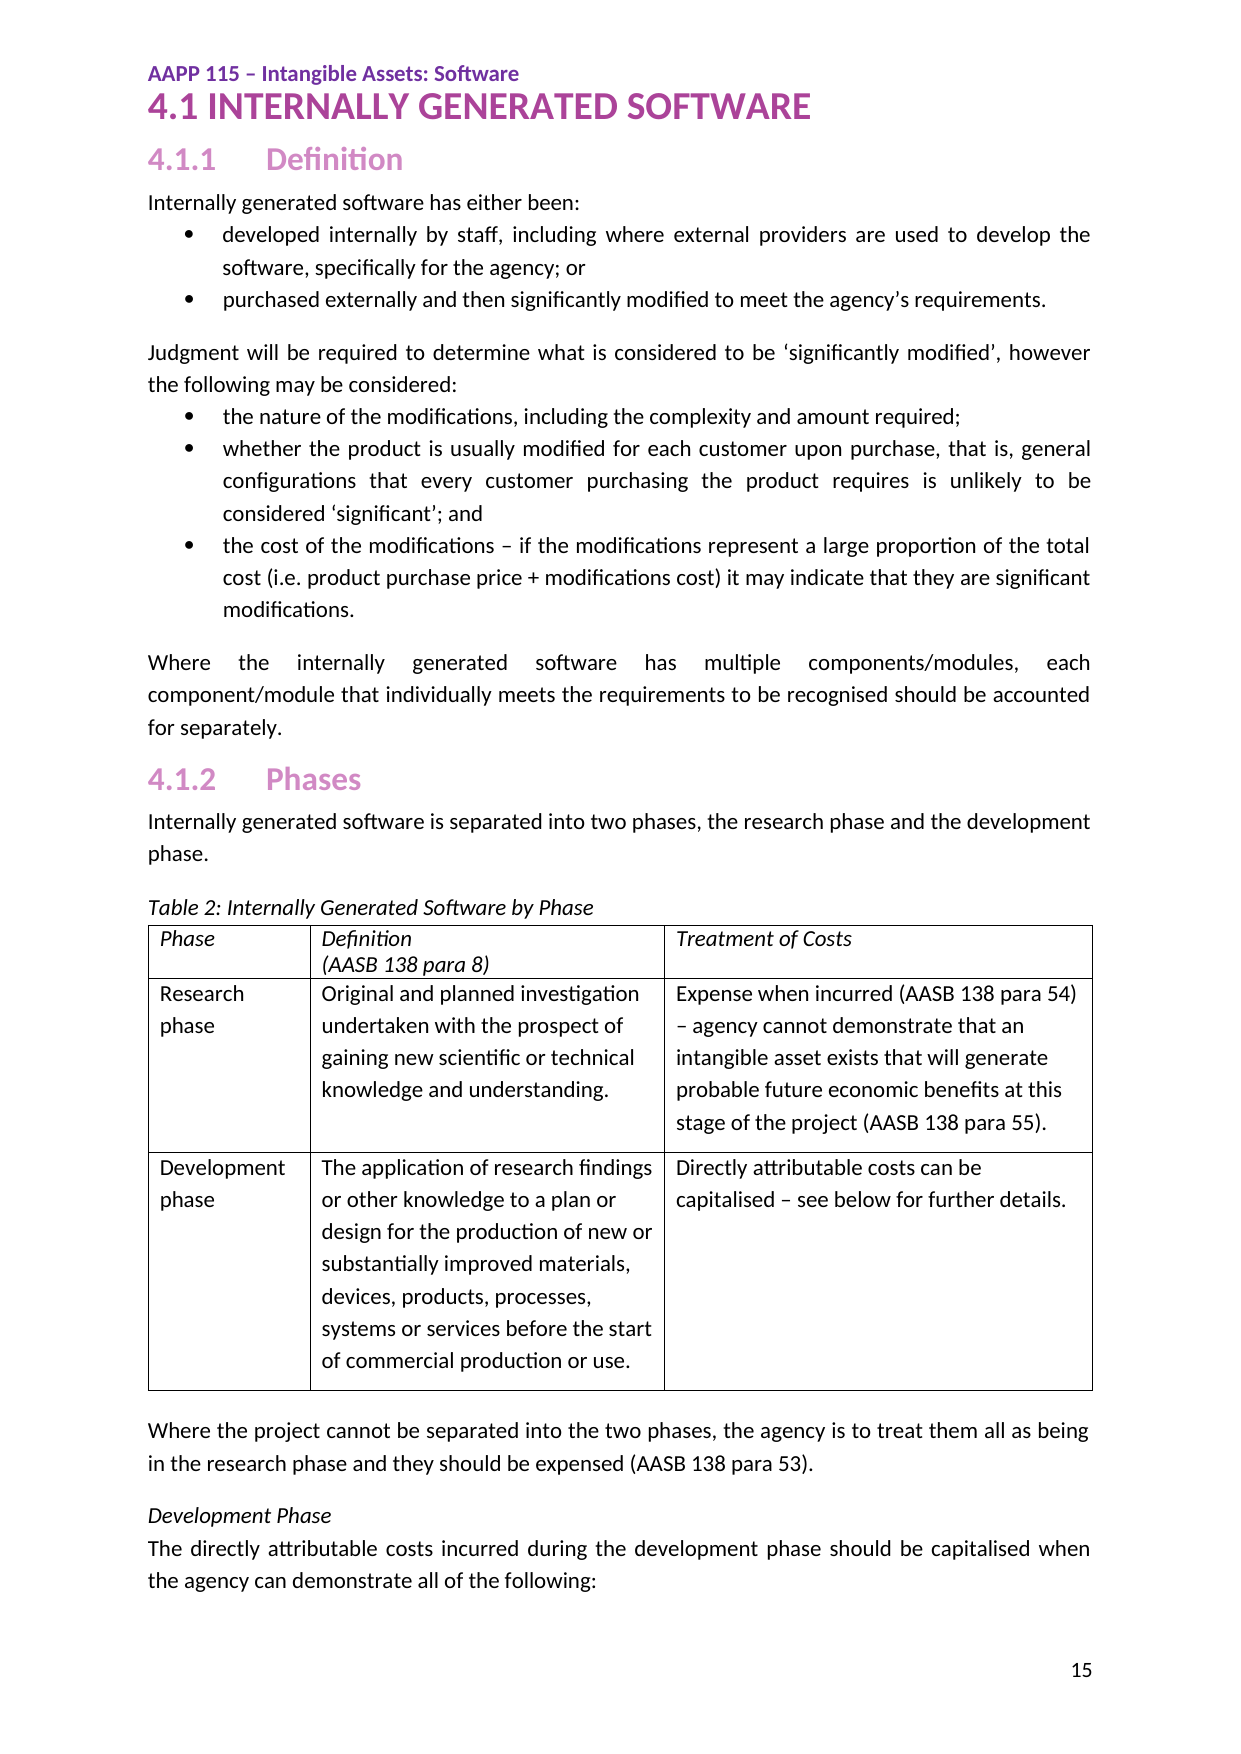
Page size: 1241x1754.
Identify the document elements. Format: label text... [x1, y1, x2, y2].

table_cell Development phase [149, 1153, 310, 1390]
table_header Definition (AASB 138 para 8) [311, 926, 664, 978]
subtitle 4.1.1 Definition [148, 151, 1092, 176]
table_header Treatment of Costs [665, 926, 1092, 978]
text Development Phase [148, 1502, 1092, 1530]
text Where the project cannot be separated into the two phases, the agency is to treat them all as being in the research phase and they should be expensed (AASB 138 para 53). [148, 1416, 1092, 1477]
table_cell Research phase [149, 979, 310, 1152]
table_cell The application of research findings or other knowledge to a plan or design for the production of new or substantially improved materials, devices, products, processes, systems or services before the start of commercial production or use. [311, 1153, 664, 1390]
list whether the product is usually modified for each customer upon purchase, that is, general configurations that every customer purchasing the product requires is unlikely to be considered ‘significant’; and [185, 434, 1092, 527]
subtitle 4.1 INTERNALLY GENERATED SOFTWARE [148, 94, 1092, 126]
table_cell Original and planned investigation undertaken with the prospect of gaining new scientific or technical knowledge and understanding. [311, 979, 664, 1152]
text Internally generated software has either been: [148, 188, 1092, 216]
list purchased externally and then significantly modified to meet the agency’s requirements. [185, 285, 1092, 313]
table_header Phase [149, 926, 310, 978]
text Judgment will be required to determine what is considered to be ‘significantly modified’, however the following may be considered: [148, 338, 1092, 398]
table_cell Expense when incurred (AASB 138 para 54) – agency cannot demonstrate that an intangible asset exists that will generate probable future economic benefits at this stage of the project (AASB 138 para 55). [665, 979, 1092, 1152]
list the cost of the modifications – if the modifications represent a large proportion of the total cost (i.e. product purchase price + modifications cost) it may indicate that they are significant modifications. [185, 531, 1092, 623]
text Where the internally generated software has multiple components/modules, each component/module that individually meets the requirements to be recognised should be accounted for separately. [148, 648, 1092, 741]
list the nature of the modifications, including the complexity and amount required; [185, 402, 1092, 430]
table_cell Directly attributable costs can be capitalised – see below for further details. [665, 1153, 1092, 1390]
text Table 2: Internally Generated Software by Phase [148, 893, 1092, 921]
text The directly attributable costs incurred during the development phase should be capitalised when the agency can demonstrate all of the following: [148, 1534, 1092, 1594]
text Internally generated software is separated into two phases, the research phase and the development phase. [148, 807, 1092, 868]
list developed internally by staff, including where external providers are used to develop the software, specifically for the agency; or [185, 220, 1092, 281]
subtitle 4.1.2 Phases [148, 770, 1092, 795]
